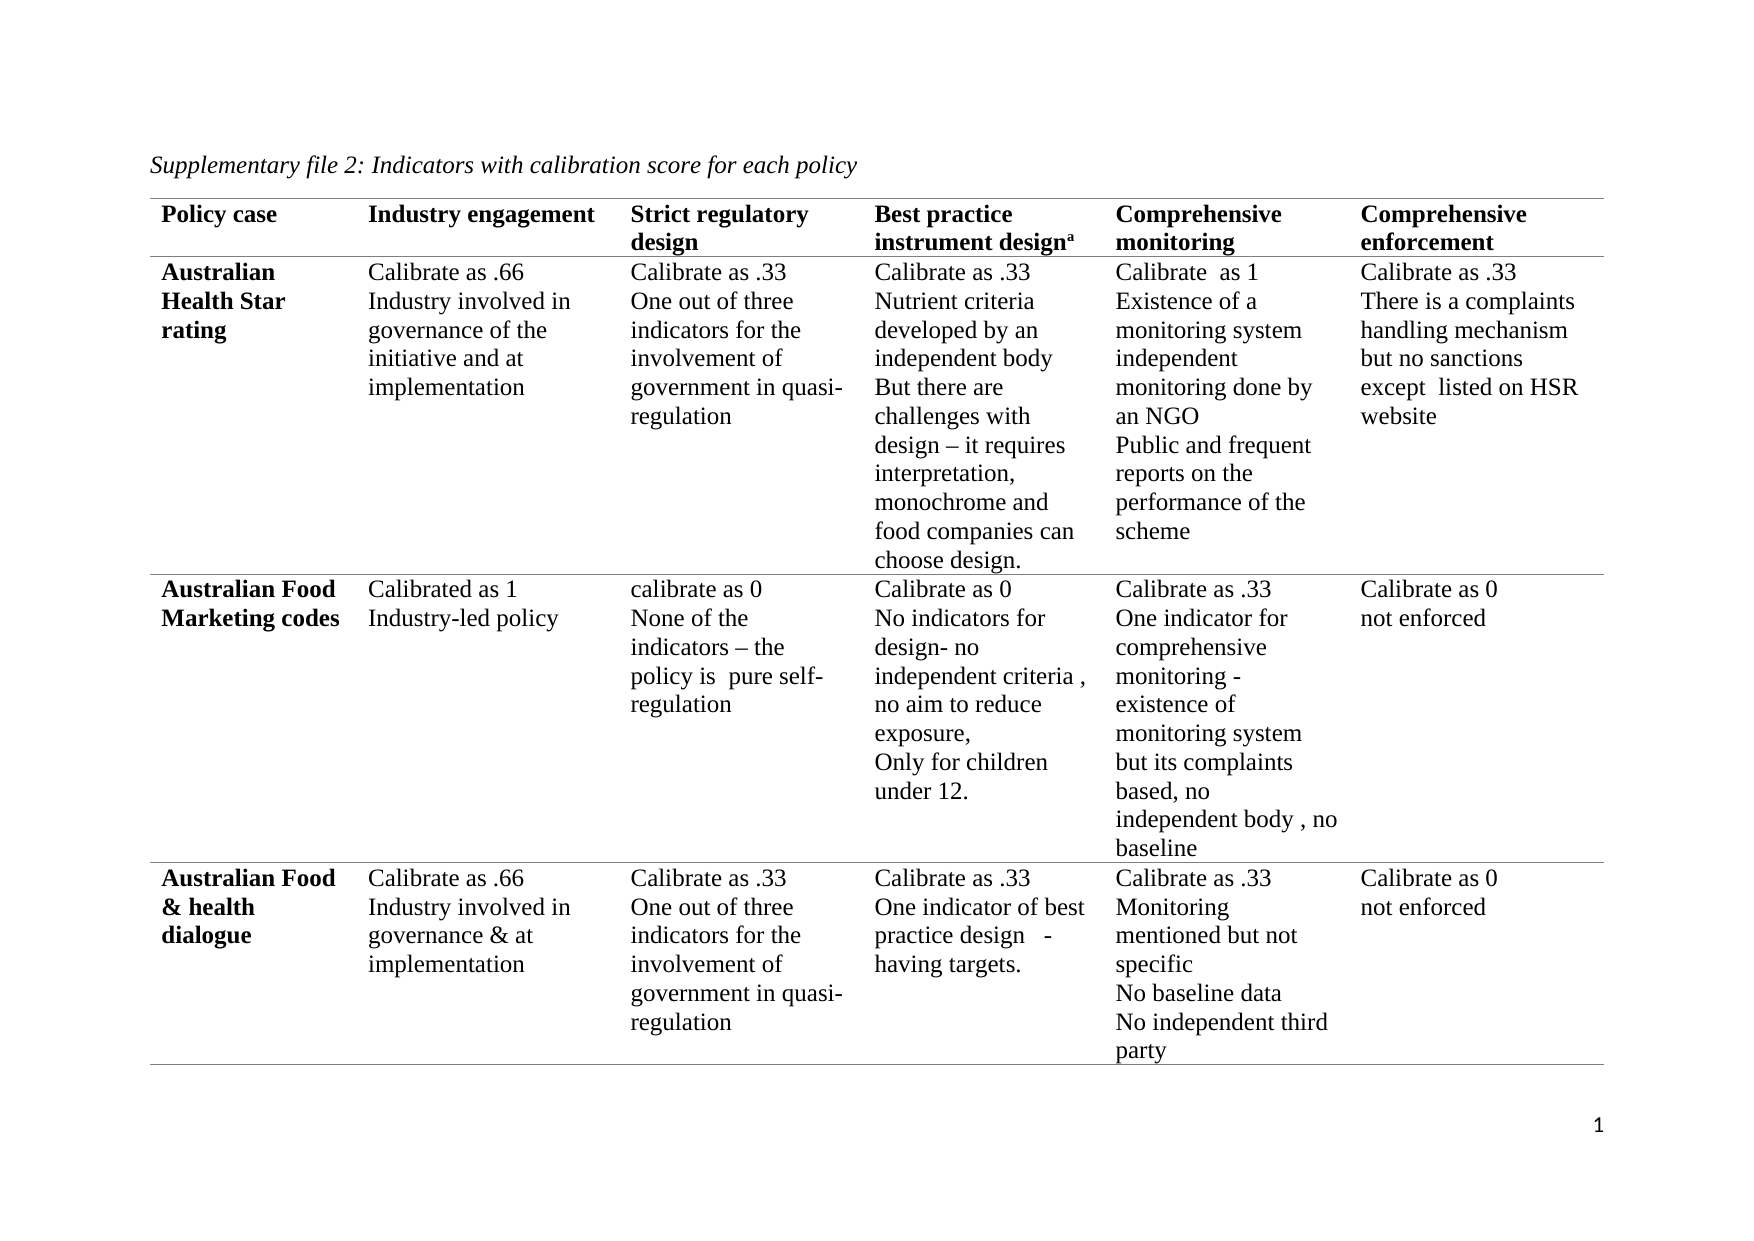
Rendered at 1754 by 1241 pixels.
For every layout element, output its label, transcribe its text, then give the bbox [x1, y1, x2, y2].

table_cell Calibrate as .33 One out of three indicators for the involvement of government in quasi-regulation [619, 863, 863, 1064]
table_cell Calibrate as .33 Nutrient criteria developed by an independent body But there are challenges with design – it requires interpretation, monochrome and food companies can choose design. [863, 257, 1104, 573]
table_cell Calibrate as .33 One indicator for comprehensive monitoring - existence of monitoring system but its complaints based, no independent body , no baseline [1104, 575, 1349, 862]
table_cell Australian Health Star rating [150, 257, 357, 573]
text Supplementary file 2: Indicators with calibration score for each policy [150, 150, 1604, 179]
table_cell Calibrate as 1 Existence of a monitoring system independent monitoring done by an NGO Public and frequent reports on the performance of the scheme [1104, 257, 1349, 573]
table_cell Calibrate as .33 Monitoring mentioned but not specific No baseline data No independent third party [1104, 863, 1349, 1064]
table_header Comprehensive enforcement [1349, 199, 1604, 256]
table_cell Calibrate as 0 No indicators for design- no independent criteria , no aim to reduce exposure, Only for children under 12. [863, 575, 1104, 862]
table_cell Calibrated as 1 Industry-led policy [357, 575, 619, 862]
table_cell Calibrate as 0 not enforced [1349, 863, 1604, 1064]
table_header Policy case [150, 199, 357, 256]
table_header Best practice instrument designa [863, 199, 1104, 256]
table_cell Calibrate as .66 Industry involved in governance of the initiative and at implementation [357, 257, 619, 573]
table_cell Calibrate as .66 Industry involved in governance & at implementation [357, 863, 619, 1064]
table_cell Calibrate as .33 There is a complaints handling mechanism but no sanctions except listed on HSR website [1349, 257, 1604, 573]
table_header Industry engagement [357, 199, 619, 256]
table_cell Australian Food & health dialogue [150, 863, 357, 1064]
table_header Comprehensive monitoring [1104, 199, 1349, 256]
table_cell Calibrate as .33 One indicator of best practice design - having targets. [863, 863, 1104, 1064]
table_cell Australian Food Marketing codes [150, 575, 357, 862]
table_cell calibrate as 0 None of the indicators – the policy is pure self-regulation [619, 575, 863, 862]
table_cell Calibrate as 0 not enforced [1349, 575, 1604, 862]
table_header Strict regulatory design [619, 199, 863, 256]
table_cell Calibrate as .33 One out of three indicators for the involvement of government in quasi-regulation [619, 257, 863, 573]
